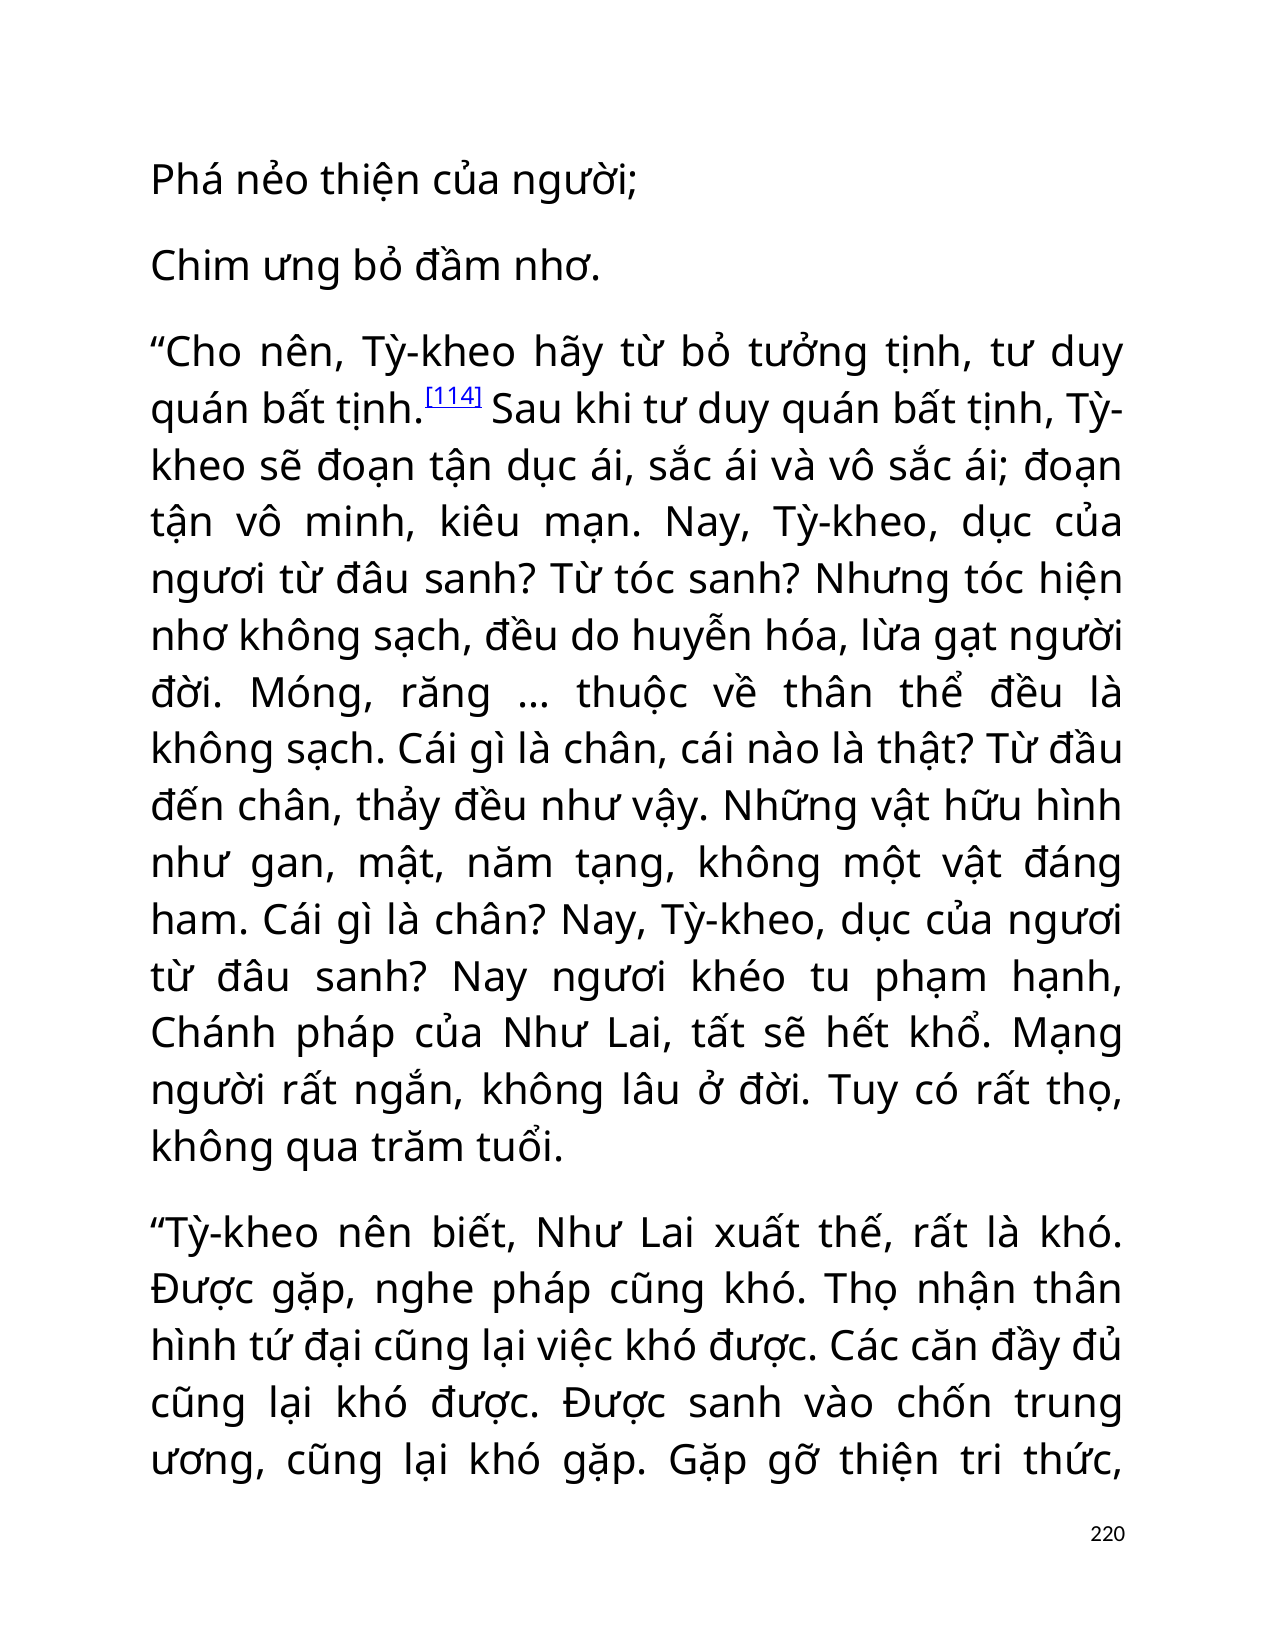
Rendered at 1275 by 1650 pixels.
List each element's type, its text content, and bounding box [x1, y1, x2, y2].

text “Cho nên, Tỳ-kheo hãy từ bỏ tưởng tịnh, tư duy quán bất tịnh.[114] Sau khi tư duy quán bất tịnh, Tỳ-kheo sẽ đoạn tận dục ái, sắc ái và vô sắc ái; đoạn tận vô minh, kiêu mạn. Nay, Tỳ-kheo, dục của ngươi từ đâu sanh? Từ tóc sanh? Nhưng tóc hiện nhơ không sạch, đều do huyễn hóa, lừa gạt người đời. Móng, răng … thuộc về thân thể đều là không sạch. Cái gì là chân, cái nào là thật? Từ đầu đến chân, thảy đều như vậy. Những vật hữu hình như gan, mật, năm tạng, không một vật đáng ham. Cái gì là chân? Nay, Tỳ-kheo, dục của ngươi từ đâu sanh? Nay ngươi khéo tu phạm hạnh, Chánh pháp của Như Lai, tất sẽ hết khổ. Mạng người rất ngắn, không lâu ở đời. Tuy có rất thọ, không qua trăm tuổi. [150, 322, 1125, 1173]
text Phá nẻo thiện của người; [150, 150, 1125, 207]
text Chim ưng bỏ đầm nhơ. [150, 236, 1125, 293]
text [150, 1203, 1125, 1486]
